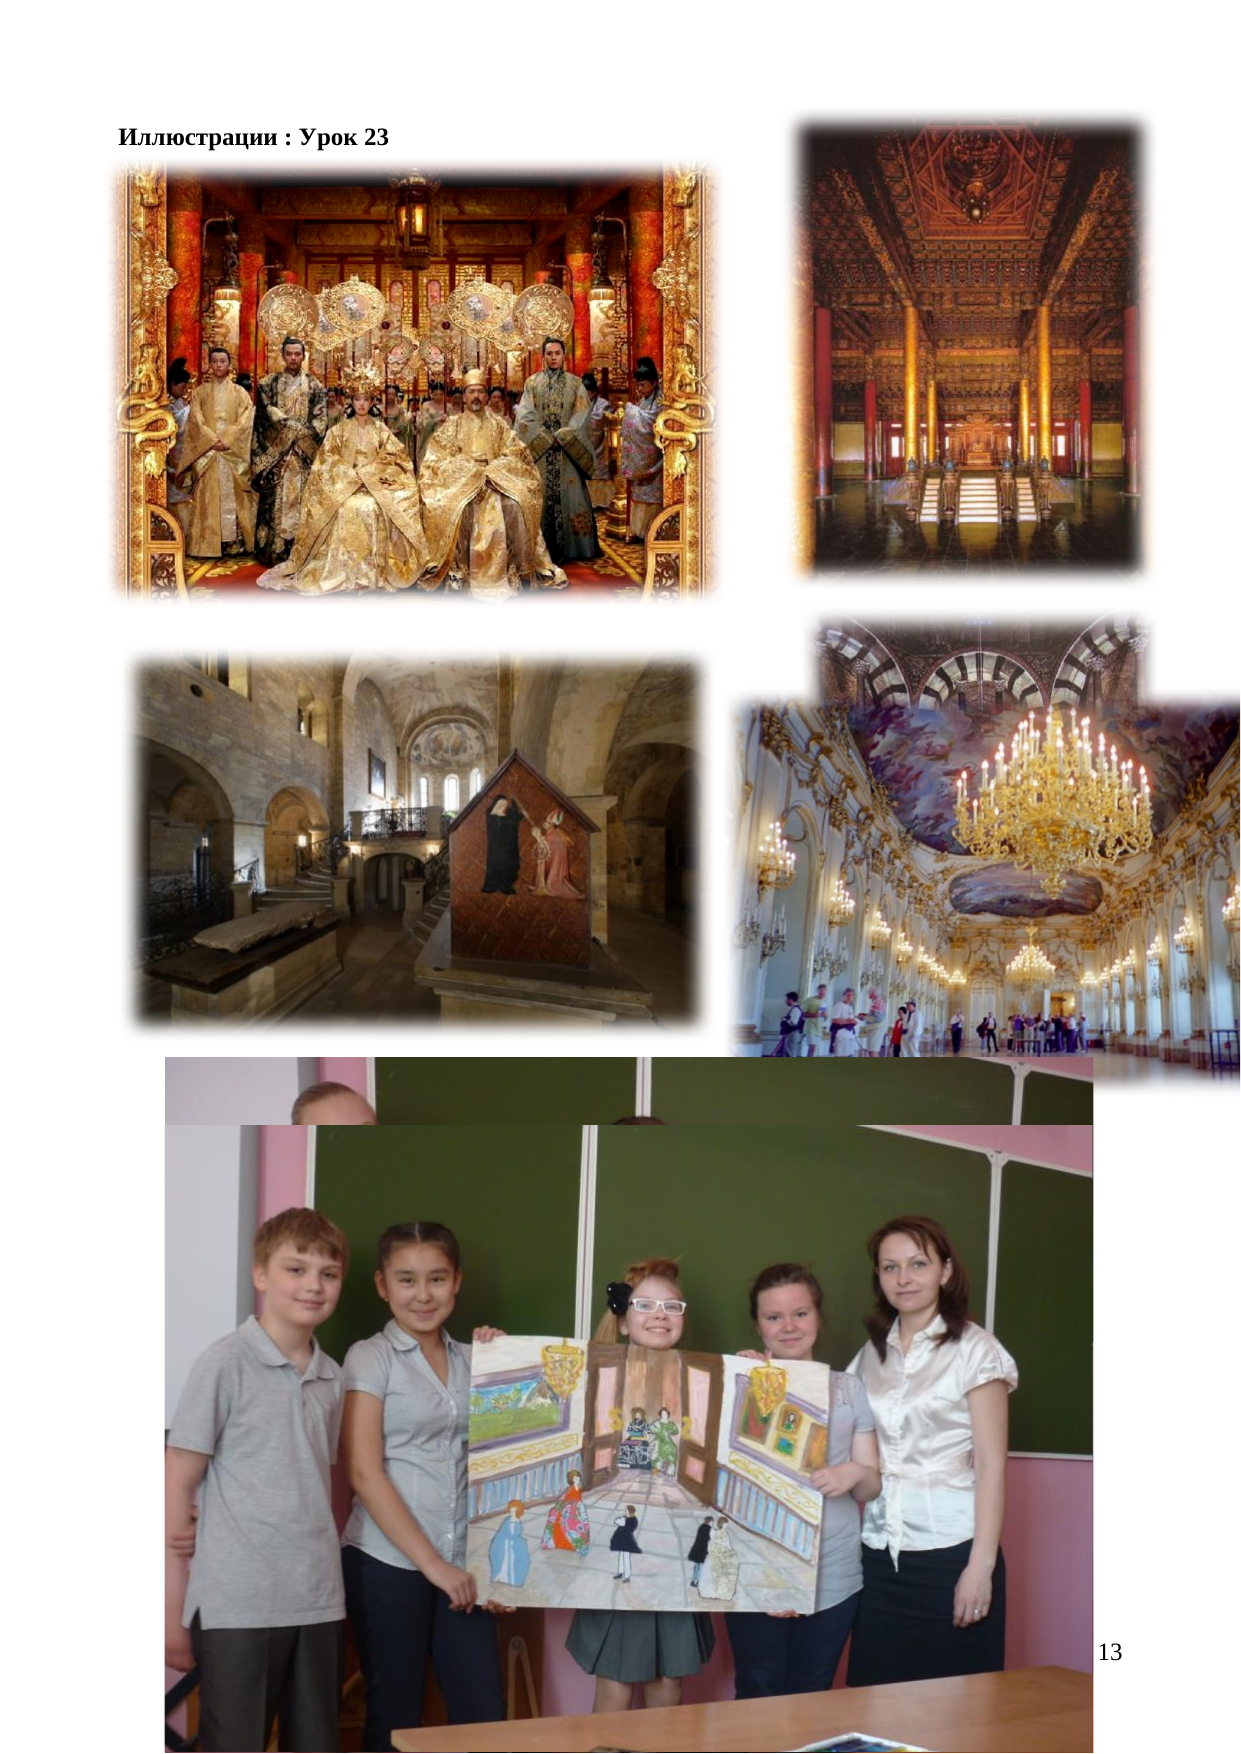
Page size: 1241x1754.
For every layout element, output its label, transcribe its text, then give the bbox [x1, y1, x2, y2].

picture [810, 135, 1130, 562]
text Иллюстрации : Урок 23 [118, 122, 1122, 150]
picture [148, 673, 687, 1014]
picture [164, 635, 1241, 1752]
picture [133, 185, 697, 579]
